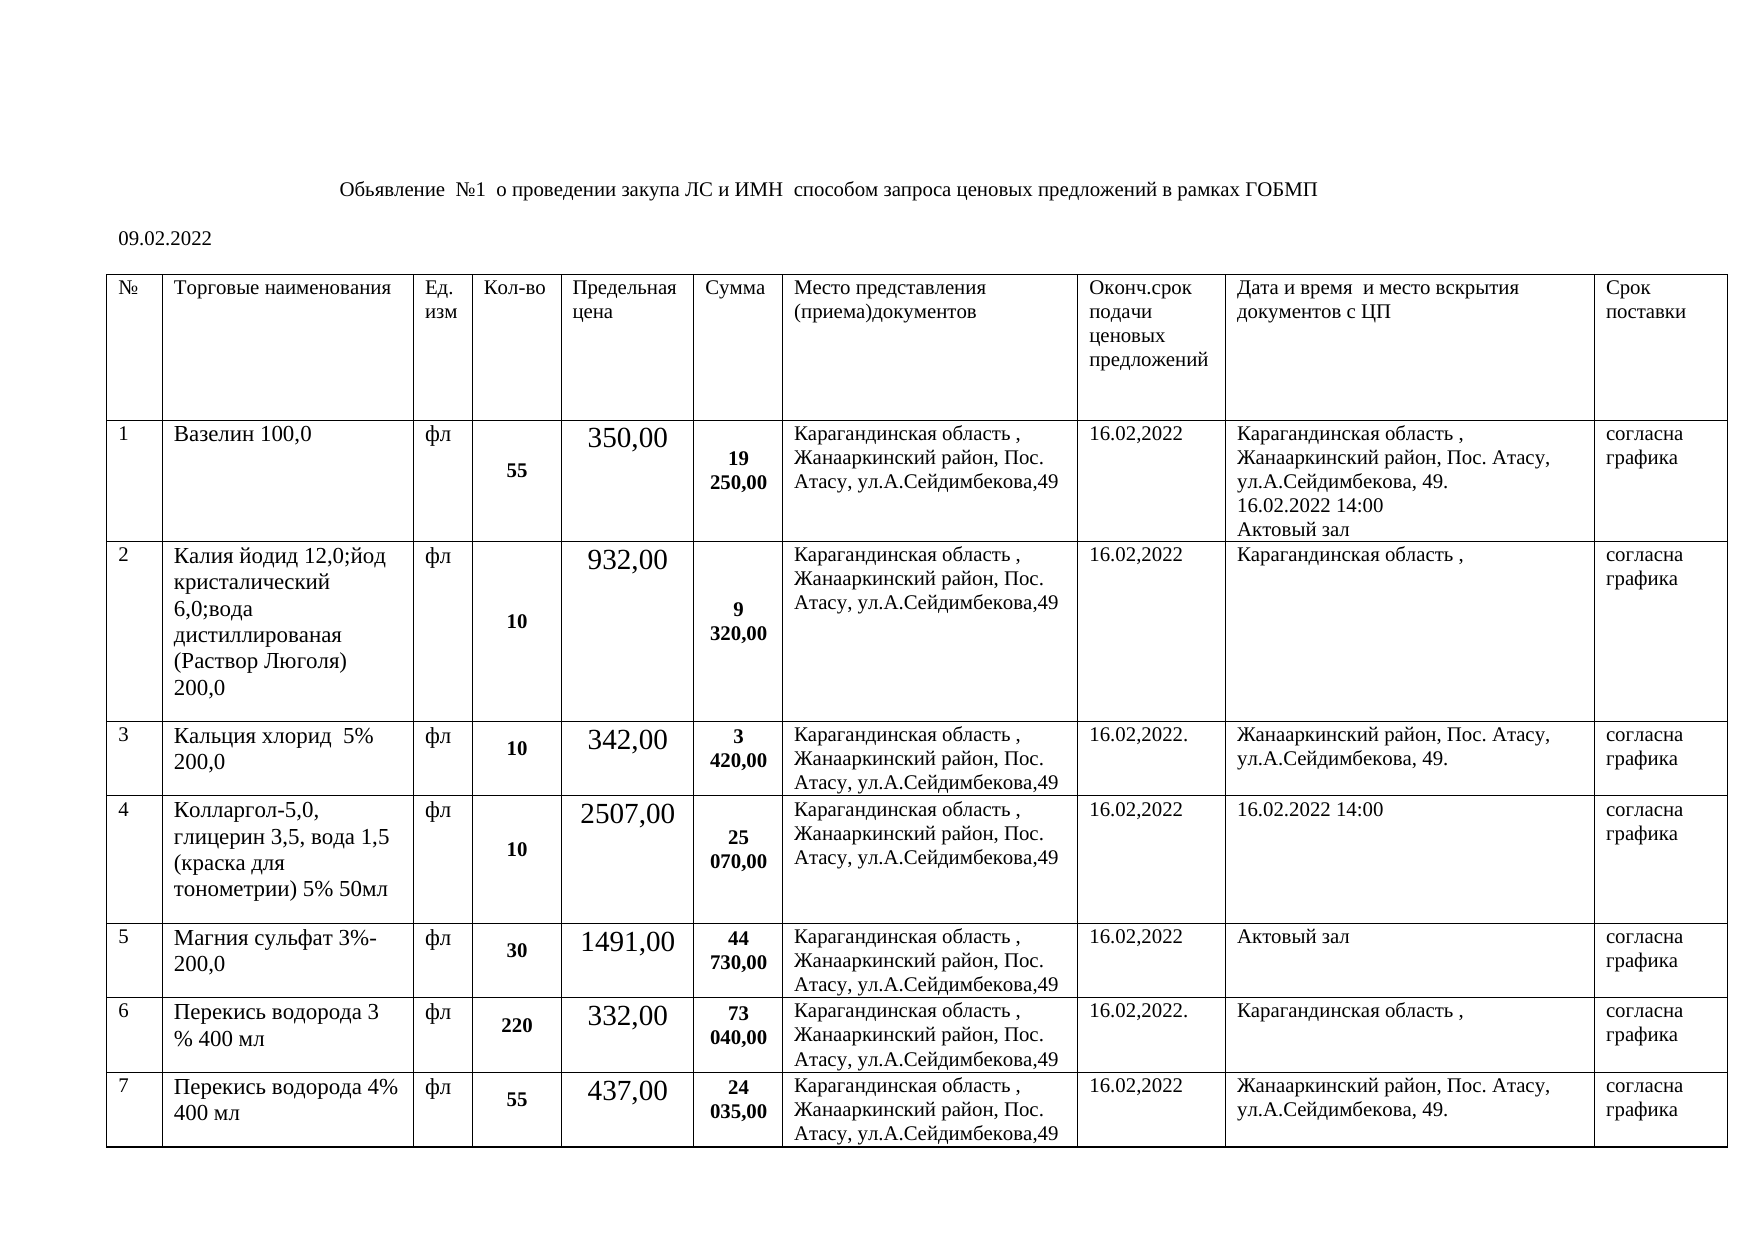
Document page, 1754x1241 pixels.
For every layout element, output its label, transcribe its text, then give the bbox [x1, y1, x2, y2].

table_cell 3 [107, 722, 162, 795]
table_cell Калия йодид 12,0;йод кристалический 6,0;вода дистиллированая (Раствор Люголя) 200,0 [163, 542, 413, 721]
table_header Оконч.срок подачи ценовых предложений [1078, 275, 1225, 419]
table_cell фл [414, 1073, 472, 1146]
table_cell 44 730,00 [694, 924, 782, 997]
table_cell 350,00 [562, 421, 693, 541]
table_cell фл [414, 998, 472, 1072]
table_cell 2 [107, 542, 162, 721]
table_cell Магния сульфат 3%-200,0 [163, 924, 413, 997]
table_cell 1491,00 [562, 924, 693, 997]
table_cell согласна графика [1595, 1073, 1727, 1146]
table_cell Колларгол-5,0, глицерин 3,5, вода 1,5 (краска для тонометрии) 5% 50мл [163, 796, 413, 923]
table_cell 5 [107, 924, 162, 997]
table_cell 16.02,2022 [1078, 421, 1225, 541]
table_cell Карагандинская область , Жанааркинский район, Пос. Атасу, ул.А.Сейдимбекова,49 [783, 421, 1077, 541]
table_cell Карагандинская область , [1226, 998, 1594, 1072]
table_cell фл [414, 542, 472, 721]
table_header Кол-во [473, 275, 561, 419]
table_cell 24 035,00 [694, 1073, 782, 1146]
table_cell 1 [107, 421, 162, 541]
table_cell согласна графика [1595, 542, 1727, 721]
table_cell согласна графика [1595, 924, 1727, 997]
table_cell 932,00 [562, 542, 693, 721]
table_header Ед.изм [414, 275, 472, 419]
table_cell 16.02,2022 [1078, 796, 1225, 923]
table_cell 10 [473, 542, 561, 721]
table_cell Кальция хлорид 5% 200,0 [163, 722, 413, 795]
table_cell 16.02.2022 14:00 [1226, 796, 1594, 923]
table_cell Карагандинская область , Жанааркинский район, Пос. Атасу, ул.А.Сейдимбекова,49 [783, 998, 1077, 1072]
table_cell 332,00 [562, 998, 693, 1072]
table_header Предельная цена [562, 275, 693, 419]
table_cell Карагандинская область , Жанааркинский район, Пос. Атасу, ул.А.Сейдимбекова,49 [783, 924, 1077, 997]
table_cell 3 420,00 [694, 722, 782, 795]
table_cell 10 [473, 722, 561, 795]
table_cell фл [414, 924, 472, 997]
table_cell Карагандинская область , Жанааркинский район, Пос. Атасу, ул.А.Сейдимбекова,49 [783, 542, 1077, 721]
table_cell Перекись водорода 4% 400 мл [163, 1073, 413, 1146]
table_cell 30 [473, 924, 561, 997]
table_header Место представления (приема)документов [783, 275, 1077, 419]
table_cell 55 [473, 421, 561, 541]
table_header № [107, 275, 162, 419]
table_cell 73 040,00 [694, 998, 782, 1072]
table_cell 9 320,00 [694, 542, 782, 721]
table_cell согласна графика [1595, 998, 1727, 1072]
table_cell Жанааркинский район, Пос. Атасу, ул.А.Сейдимбекова, 49. [1226, 1073, 1594, 1146]
table_cell фл [414, 421, 472, 541]
table_cell 16.02,2022. [1078, 998, 1225, 1072]
table_header Срок поставки [1595, 275, 1727, 419]
table_header Сумма [694, 275, 782, 419]
table_cell 342,00 [562, 722, 693, 795]
table_cell Карагандинская область , Жанааркинский район, Пос. Атасу, ул.А.Сейдимбекова,49 [783, 722, 1077, 795]
table_cell 220 [473, 998, 561, 1072]
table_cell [783, 1073, 1077, 1146]
table_cell 25 070,00 [694, 796, 782, 923]
table_cell 16.02,2022. [1078, 722, 1225, 795]
table_cell согласна графика [1595, 722, 1727, 795]
table_cell Карагандинская область , Жанааркинский район, Пос. Атасу, ул.А.Сейдимбекова,49 [783, 796, 1077, 923]
table_cell фл [414, 796, 472, 923]
table_cell Вазелин 100,0 [163, 421, 413, 541]
table_cell согласна графика [1595, 796, 1727, 923]
table_cell 16.02,2022 [1078, 924, 1225, 997]
table_cell 437,00 [562, 1073, 693, 1146]
table_cell 16.02,2022 [1078, 542, 1225, 721]
table_cell Карагандинская область , Жанааркинский район, Пос. Атасу, ул.А.Сейдимбекова, 49. 16.02.2022 14:00 Актовый зал [1226, 421, 1594, 541]
table_cell 10 [473, 796, 561, 923]
table_cell Жанааркинский район, Пос. Атасу, ул.А.Сейдимбекова, 49. [1226, 722, 1594, 795]
text 09.02.2022 [118, 226, 1636, 250]
table_cell 16.02,2022 [1078, 1073, 1225, 1146]
table_cell 55 [473, 1073, 561, 1146]
table_cell 19 250,00 [694, 421, 782, 541]
table_cell 7 [107, 1073, 162, 1146]
table_header Дата и время и место вскрытия документов с ЦП [1226, 275, 1594, 419]
table_cell Перекись водорода 3 % 400 мл [163, 998, 413, 1072]
table_header Торговые наименования [163, 275, 413, 419]
table_cell фл [414, 722, 472, 795]
table_cell 6 [107, 998, 162, 1072]
table_cell 4 [107, 796, 162, 923]
table_cell 2507,00 [562, 796, 693, 923]
text Обьявление №1 о проведении закупа ЛС и ИМН способом запроса ценовых предложений в рамках ГОБМП [266, 177, 1636, 201]
table_cell согласна графика [1595, 421, 1727, 541]
table_cell Карагандинская область , [1226, 542, 1594, 721]
table_cell Актовый зал [1226, 924, 1594, 997]
